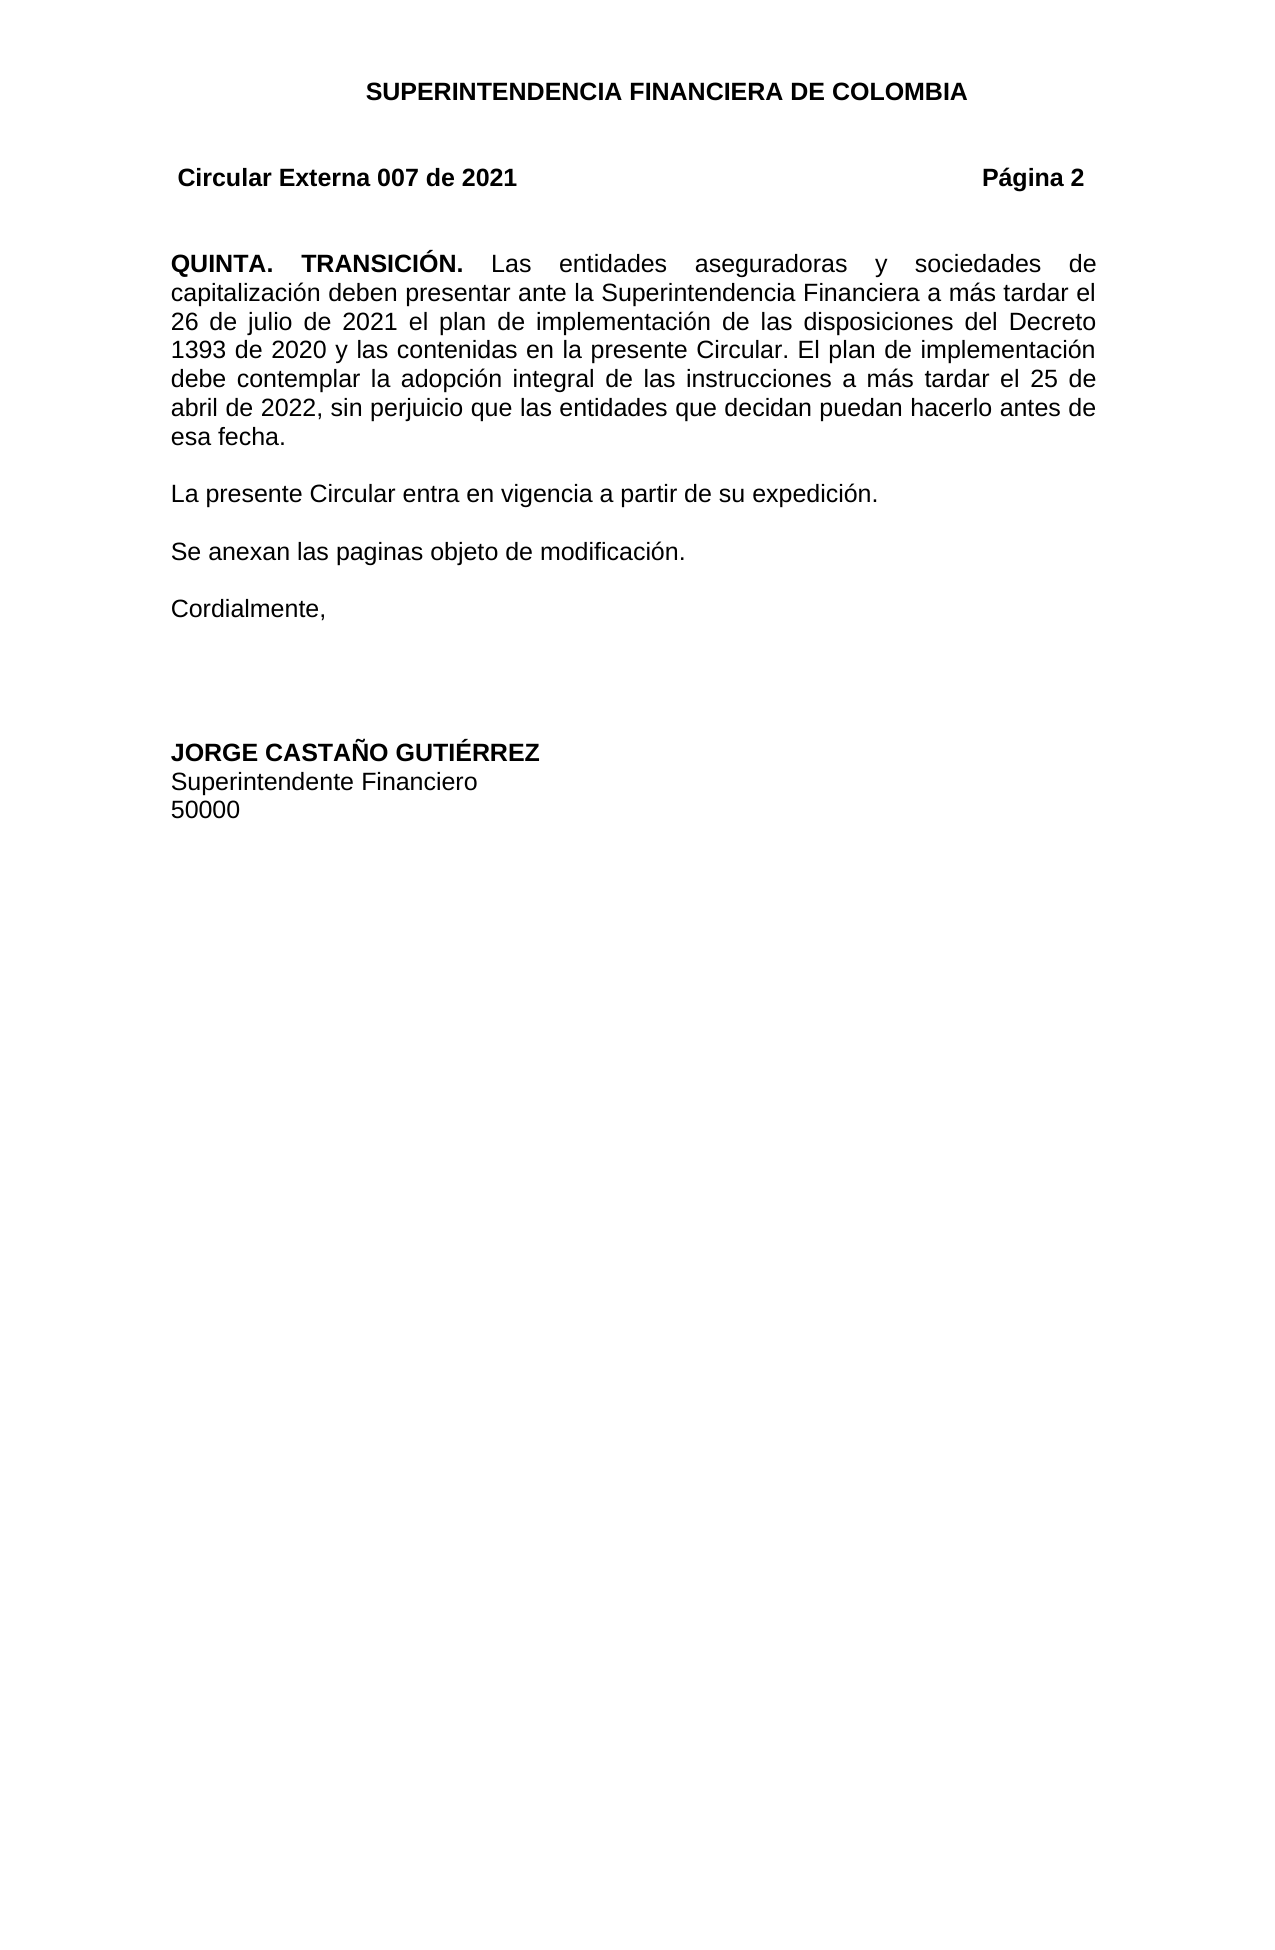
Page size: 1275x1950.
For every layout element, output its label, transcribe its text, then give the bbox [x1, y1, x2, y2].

text QUINTA. TRANSICIÓN. Las entidades aseguradoras y sociedades de capitalización deben presentar ante la Superintendencia Financiera a más tardar el 26 de julio de 2021 el plan de implementación de las disposiciones del Decreto 1393 de 2020 y las contenidas en la presente Circular. El plan de implementación debe contemplar la adopción integral de las instrucciones a más tardar el 25 de abril de 2022, sin perjuicio que las entidades que decidan puedan hacerlo antes de esa fecha. [171, 249, 1098, 451]
text Superintendente Financiero [171, 767, 1114, 796]
text 50000 [171, 796, 1114, 824]
text JORGE CASTAÑO GUTIÉRREZ [171, 738, 1098, 767]
text Cordialmente, [171, 594, 1098, 623]
text La presente Circular entra en vigencia a partir de su expedición. [171, 479, 1098, 508]
text Se anexan las paginas objeto de modificación. [171, 537, 1098, 566]
